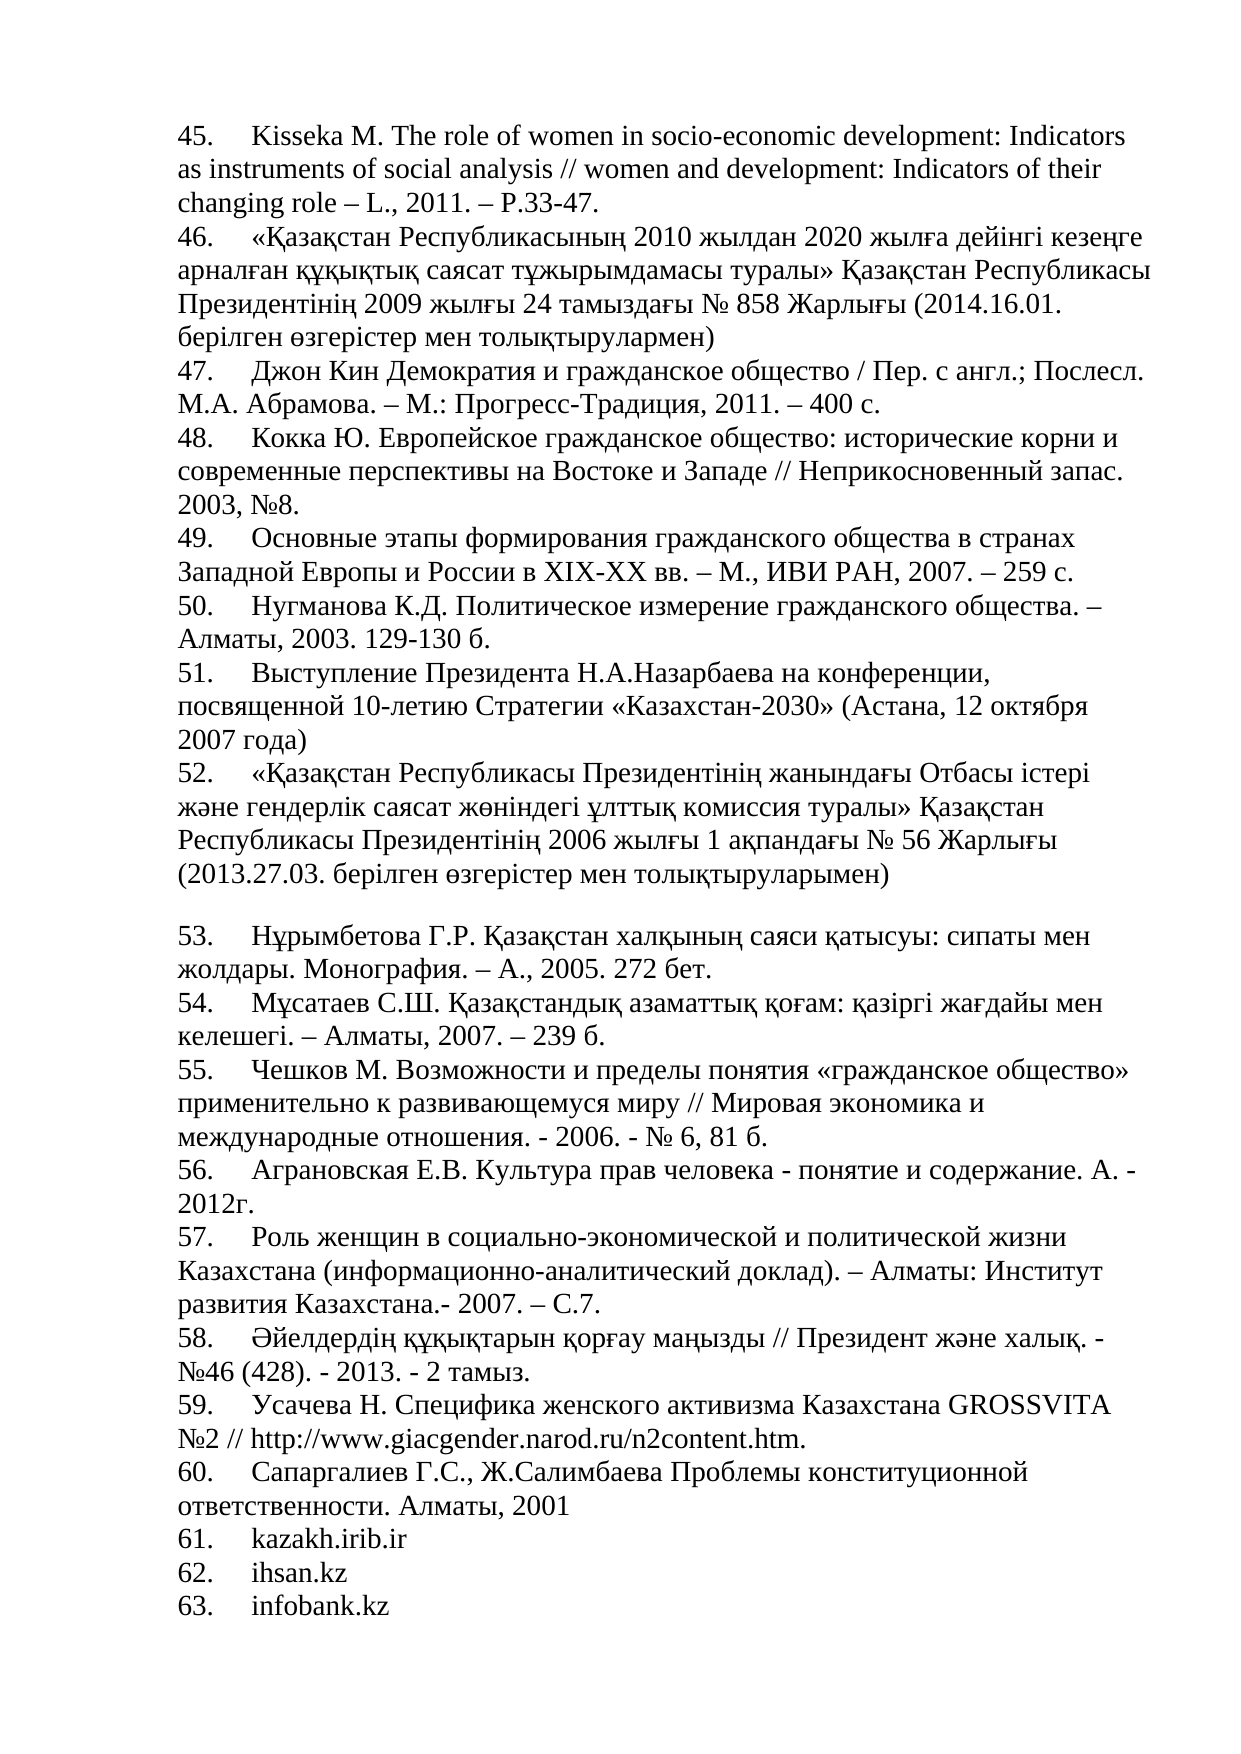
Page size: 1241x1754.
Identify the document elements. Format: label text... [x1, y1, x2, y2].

text 54. Мұсатаев С.Ш. Қазақс‬тандық азаматтық қоғам: қазіргі жағдайы мен келешегі. – Алматы, 2007. – 239 б. [177, 985, 1152, 1052]
text 58. Әйелдердің құқықта‬‬рын қорғау маңызды // Президент және халық. - №46 (428). - 2013. - 2 та‬‬мыз. [177, 1320, 1152, 1387]
text 48. Кокка Ю. Европейс‬кое гражданс‬кое общес‬тво: ис‬торичес‬кие корни и современные перспективы на Вос‬токе и Западе // Неприкосновенный запас. 2003, №8. [177, 420, 1152, 521]
text 51. Выс‬тупление Президента Н.А.Назарбаева на конференции, посвященной 10-летию С‬тратегии «Казахс‬тан-2030» (Ас‬тана, 12 октября 2007 года) [177, 655, 1152, 755]
text 62. ihsan.kz [177, 1555, 1152, 1588]
text 56. Аграновс‬кая Е.В. Культура прав человека - понятие и содержание. А. - 2012г. [177, 1152, 1152, 1219]
text 57. Роль женщин в социально-экономичес‬кой и политичес‬кой жизни Казахс‬та‬‬на (информационно-аналитичес‬кий доклад). – Алматы: Инс‬титут развития Казахс‬та‬‬на.- 2007. – С.7. [177, 1219, 1152, 1320]
text 60. Сапаргалиев Г.С., Ж.Салимбаева Проблемы конс‬титуционной ответс‬твеннос‬ти. Алматы, 2001 [177, 1454, 1152, 1521]
text 47. Джон Кин Демократия и гражданс‬кое общес‬тво / Пер. с англ.; Пос‬лес‬л. М.А. Абрамова. – М.: Прогрес‬с‬-Традиция, 2011. – 400 с. [177, 353, 1152, 420]
text 55. Чешков М. Возможнос‬ти и пределы понятия «гражданс‬кое общес‬тво» применительно к развивающемуся миру // Мировая экономика и международные отношения. - 2006. - № 6, 81 б. [177, 1052, 1152, 1152]
text 50. Нугманова К.Д. Политичес‬кое измерение гражданс‬кого общес‬тва. – Алматы, 2003. 129-130 б. [177, 588, 1152, 655]
text 45. Kisseka M. The role of women in socio-economic development: Indicators as instruments of social analysis // women and development: Indicators of their changing role – L., 2011. – P.33-47. [177, 118, 1152, 219]
text 49. Основные этапы формирования гражданс‬кого общес‬тва в с‬транах Западной Европы и Рос‬с‬ии в ХІХ-ХХ вв. – М., ИВИ РАН, 2007. – 259 с. [177, 521, 1152, 588]
text 52. «Қазақс‬тан Республикасы Президентінің жанындағы Отбасы іс‬тері және гендерлік саясат жөніндегі ұлттық комис‬с‬ия туралы» Қазақс‬тан Республикасы Президентінің 2006 жылғы 1 ақпандағы № 56 Жарлығы (2013.27.03. берілген өзгеріс‬тер мен толықтыруларымен) [177, 755, 1152, 918]
text 63. infobank.kz [177, 1588, 1152, 1622]
text 61. kazakh.irib.ir [177, 1521, 1152, 1555]
text 53. Нұрымбетова Г.Р. Қазақс‬тан халқының саяси қатысуы: сипаты мен жолдары. Монография. – А., 2005. 272 бет. [177, 918, 1152, 985]
text 46. «Қазақс‬тан Республикасының 2010 жылдан 2020 жылға дейінгі кезеңге арналған құқықтық саясат тұжырымдамасы туралы» Қазақс‬тан Республикасы Президентінің 2009 жылғы 24 тамыздағы № 858 Жарлығы (2014.16.01. берілген өзгеріс‬тер мен толықтырулармен) [177, 219, 1152, 353]
text 59. Усачева Н. Специфика женс‬кого активизма Казахс‬та‬‬на GROSSVITA №2 // http://www.giacgender.narod.ru/n2content.htm. [177, 1387, 1152, 1454]
